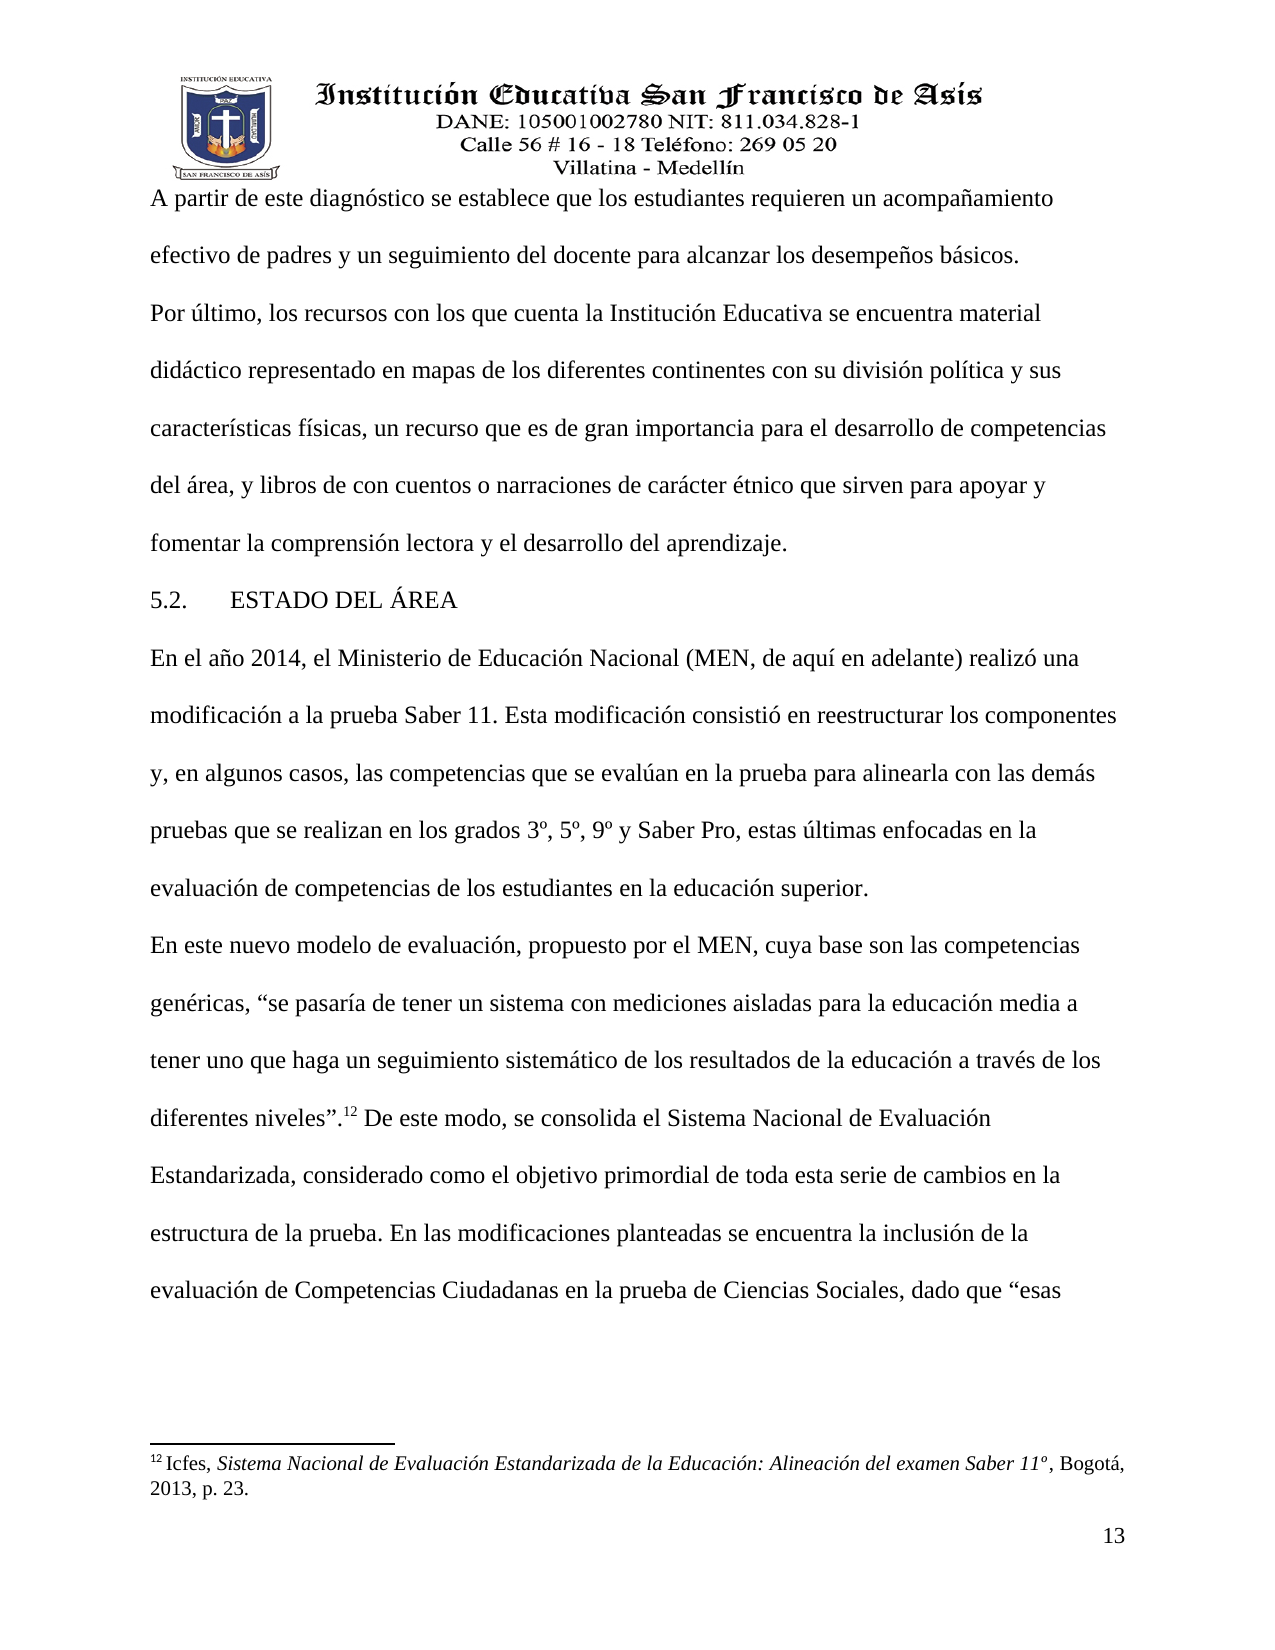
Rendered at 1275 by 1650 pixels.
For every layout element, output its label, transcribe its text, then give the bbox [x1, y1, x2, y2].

text A partir de este diagnóstico se establece que los estudiantes requieren un acompañamiento efectivo de padres y un seguimiento del docente para alcanzar los desempeños básicos. [150, 183, 1125, 269]
picture [150, 73, 1070, 183]
text En el año 2014, el Ministerio de Educación Nacional (MEN, de aquí en adelante) realizó una modificación a la prueba Saber 11. Esta modificación consistió en reestructurar los componentes y, en algunos casos, las competencias que se evalúan en la prueba para alinearla con las demás pruebas que se realizan en los grados 3º, 5º, 9º y Saber Pro, estas últimas enfocadas en la evaluación de competencias de los estudiantes en la educación superior. [150, 643, 1125, 902]
list ESTADO DEL ÁREA [150, 585, 1125, 614]
text Por último, los recursos con los que cuenta la Institución Educativa se encuentra material didáctico representado en mapas de los diferentes continentes con su división política y sus características físicas, un recurso que es de gran importancia para el desarrollo de competencias del área, y libros de con cuentos o narraciones de carácter étnico que sirven para apoyar y fomentar la comprensión lectora y el desarrollo del aprendizaje. [150, 298, 1125, 557]
